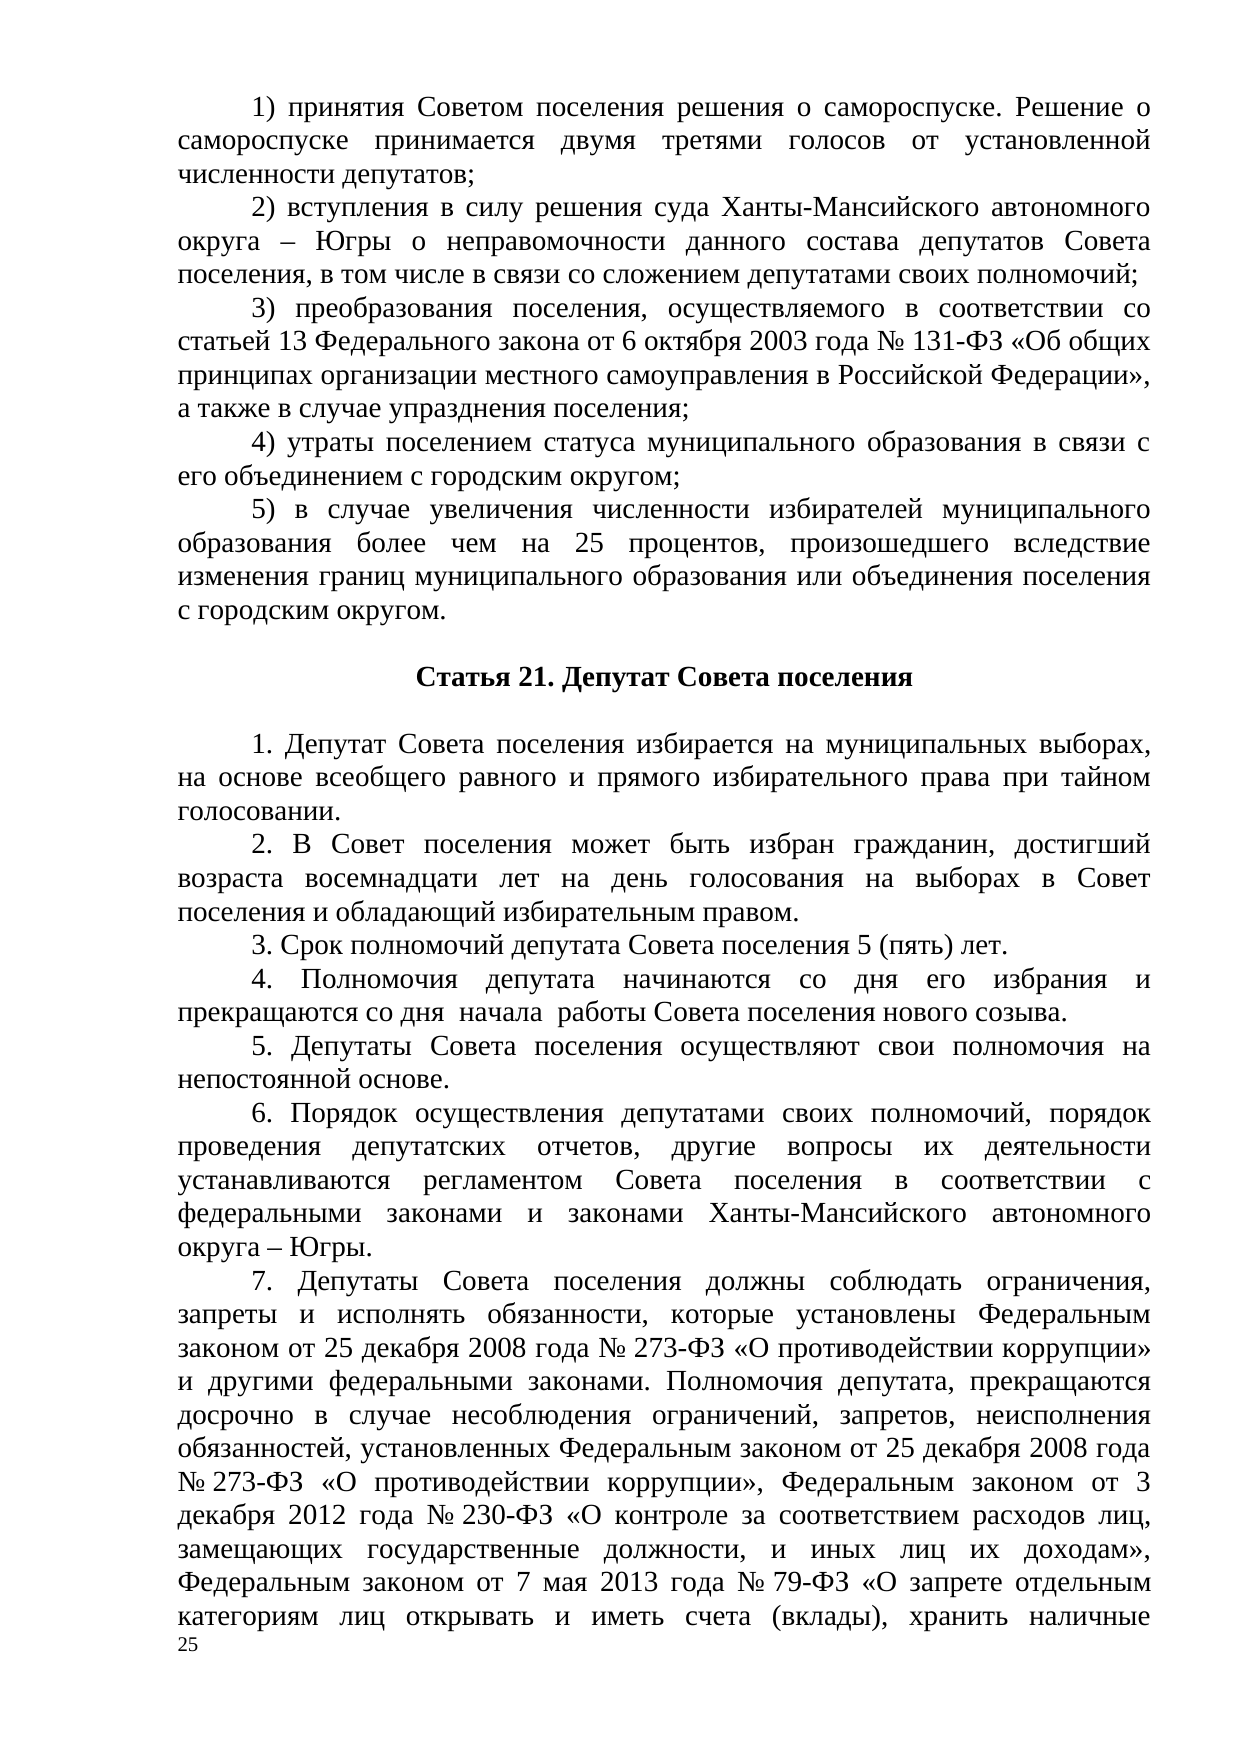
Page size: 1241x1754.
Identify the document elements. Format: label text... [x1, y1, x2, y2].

subtitle Статья 21. Депутат Совета поселения [177, 659, 1152, 692]
text 5. Депутаты Совета поселения осуществляют свои полномочия на непостоянной основе. [177, 1028, 1152, 1095]
text 3. Срок полномочий депутата Совета поселения 5 (пять) лет. [177, 927, 1152, 961]
text 5) в случае увеличения численности избирателей муниципального образования более чем на 25 процентов, произошедшего вследствие изменения границ муниципального образования или объединения поселения с городским округом. [177, 491, 1152, 625]
text 1) принятия Советом поселения решения о самороспуске. Решение о самороспуске принимается двумя третями голосов от установленной численности депутатов; [177, 89, 1152, 189]
text 3) преобразования поселения, осуществляемого в соответствии со статьей 13 Федерального закона от 6 октября 2003 года № 131-ФЗ «Об общих принципах организации местного самоуправления в Российской Федерации», а также в случае упразднения поселения; [177, 290, 1152, 424]
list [177, 1263, 1152, 1632]
text 4. Полномочия депутата начинаются со дня его избрания и прекращаются со дня начала работы Совета поселения нового созыва. [177, 961, 1152, 1028]
text 1. Депутат Совета поселения избирается на муниципальных выборах, на основе всеобщего равного и прямого избирательного права при тайном голосовании. [177, 726, 1152, 827]
text 2. В Совет поселения может быть избран гражданин, достигший возраста восемнадцати лет на день голосования на выборах в Совет поселения и обладающий избирательным правом. [177, 827, 1152, 927]
text 4) утраты поселением статуса муниципального образования в связи с его объединением с городским округом; [177, 424, 1152, 491]
text 6. Порядок осуществления депутатами своих полномочий, порядок проведения депутатских отчетов, другие вопросы их деятельности устанавливаются регламентом Совета поселения в соответствии с федеральными законами и законами Ханты-Мансийского автономного округа – Югры. [177, 1095, 1152, 1263]
text 2) вступления в силу решения суда Ханты-Мансийского автономного округа – Югры о неправомочности данного состава депутатов Совета поселения, в том числе в связи со сложением депутатами своих полномочий; [177, 189, 1152, 290]
